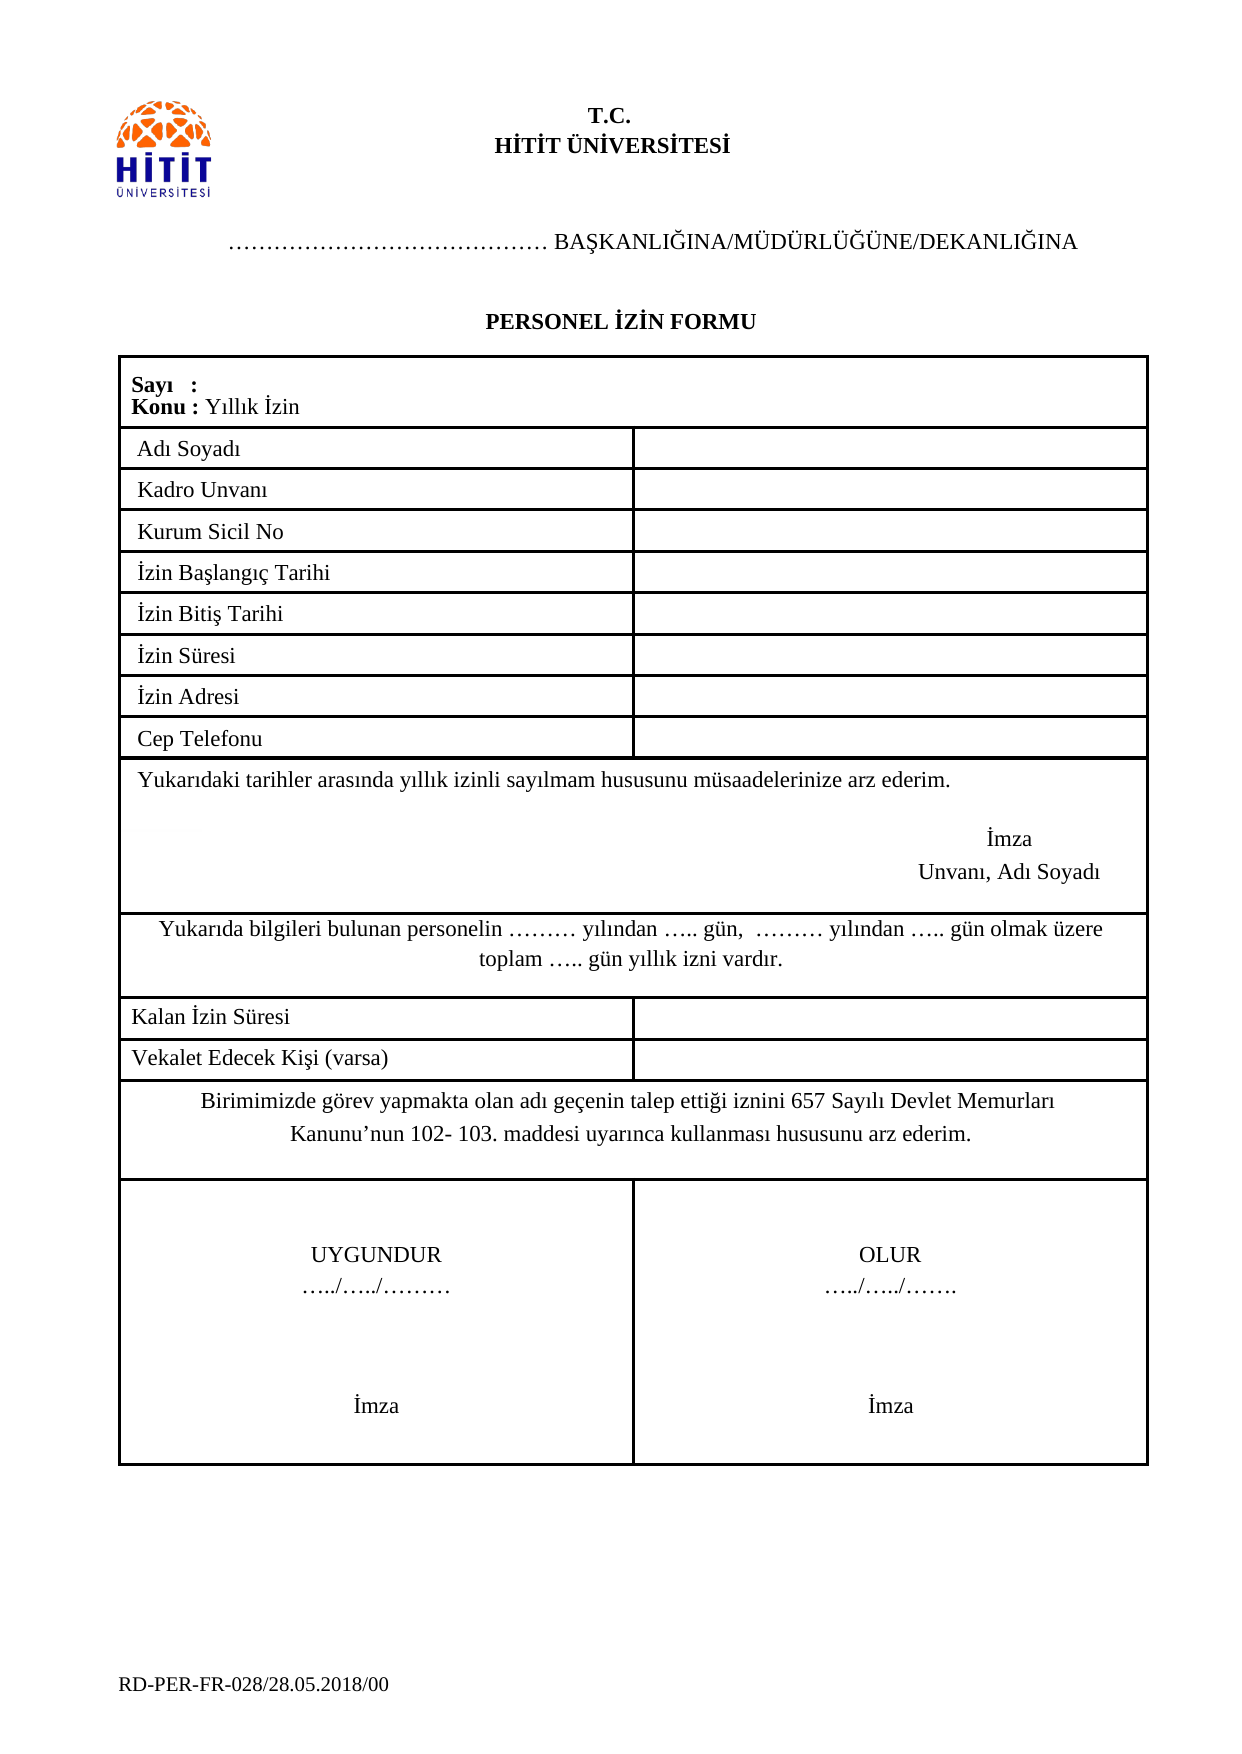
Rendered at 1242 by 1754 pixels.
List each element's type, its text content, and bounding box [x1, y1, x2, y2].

table_cell [635, 677, 1146, 715]
table_header Sayı : Konu : Yıllık İzin [121, 358, 1146, 426]
table_cell [635, 470, 1146, 508]
table_cell Yukarıdaki tarihler arasında yıllık izinli sayılmam hususunu müsaadelerinize arz ederim. İmza Unvanı, Adı Soyadı [121, 760, 1146, 912]
table_cell [635, 1041, 1146, 1079]
table_cell [635, 429, 1146, 467]
table_cell İzin Bitiş Tarihi [121, 594, 632, 632]
table_cell Yukarıda bilgileri bulunan personelin ……… yılından ….. gün, ……… yılından ….. gün olmak üzere toplam ….. gün yıllık izni vardır. [121, 915, 1146, 996]
text HİTİT ÜNİVERSİTESİ [343, 132, 797, 158]
table_cell [635, 553, 1146, 591]
table_cell [635, 718, 1146, 756]
table_cell Kadro Unvanı [121, 470, 632, 508]
text …………………………………… BAŞKANLIĞINA/MÜDÜRLÜĞÜNE/DEKANLIĞINA [193, 228, 1130, 255]
table_cell UYGUNDUR …../…../……… İmza [121, 1181, 632, 1462]
table_cell Cep Telefonu [121, 718, 632, 756]
table_cell Adı Soyadı [121, 429, 632, 467]
table_cell İzin Adresi [121, 677, 632, 715]
table_cell [635, 999, 1146, 1037]
table_cell Kurum Sicil No [121, 511, 632, 550]
table_cell [635, 636, 1146, 674]
text PERSONEL İZİN FORMU [118, 313, 1123, 334]
table_cell OLUR …../…../……. İmza [635, 1181, 1146, 1462]
table_cell İzin Başlangıç Tarihi [121, 553, 632, 591]
table_cell Birimimizde görev yapmakta olan adı geçenin talep ettiği iznini 657 Sayılı Devlet Memurları Kanunu’nun 102- 103. maddesi uyarınca kullanması hususunu arz ederim. [121, 1082, 1146, 1178]
table_cell [635, 594, 1146, 632]
text T.C. [343, 102, 698, 128]
table_cell İzin Süresi [121, 636, 632, 674]
picture [114, 99, 212, 198]
table_cell Kalan İzin Süresi [121, 999, 632, 1037]
table_cell [635, 511, 1146, 550]
table_cell Vekalet Edecek Kişi (varsa) [121, 1041, 632, 1079]
